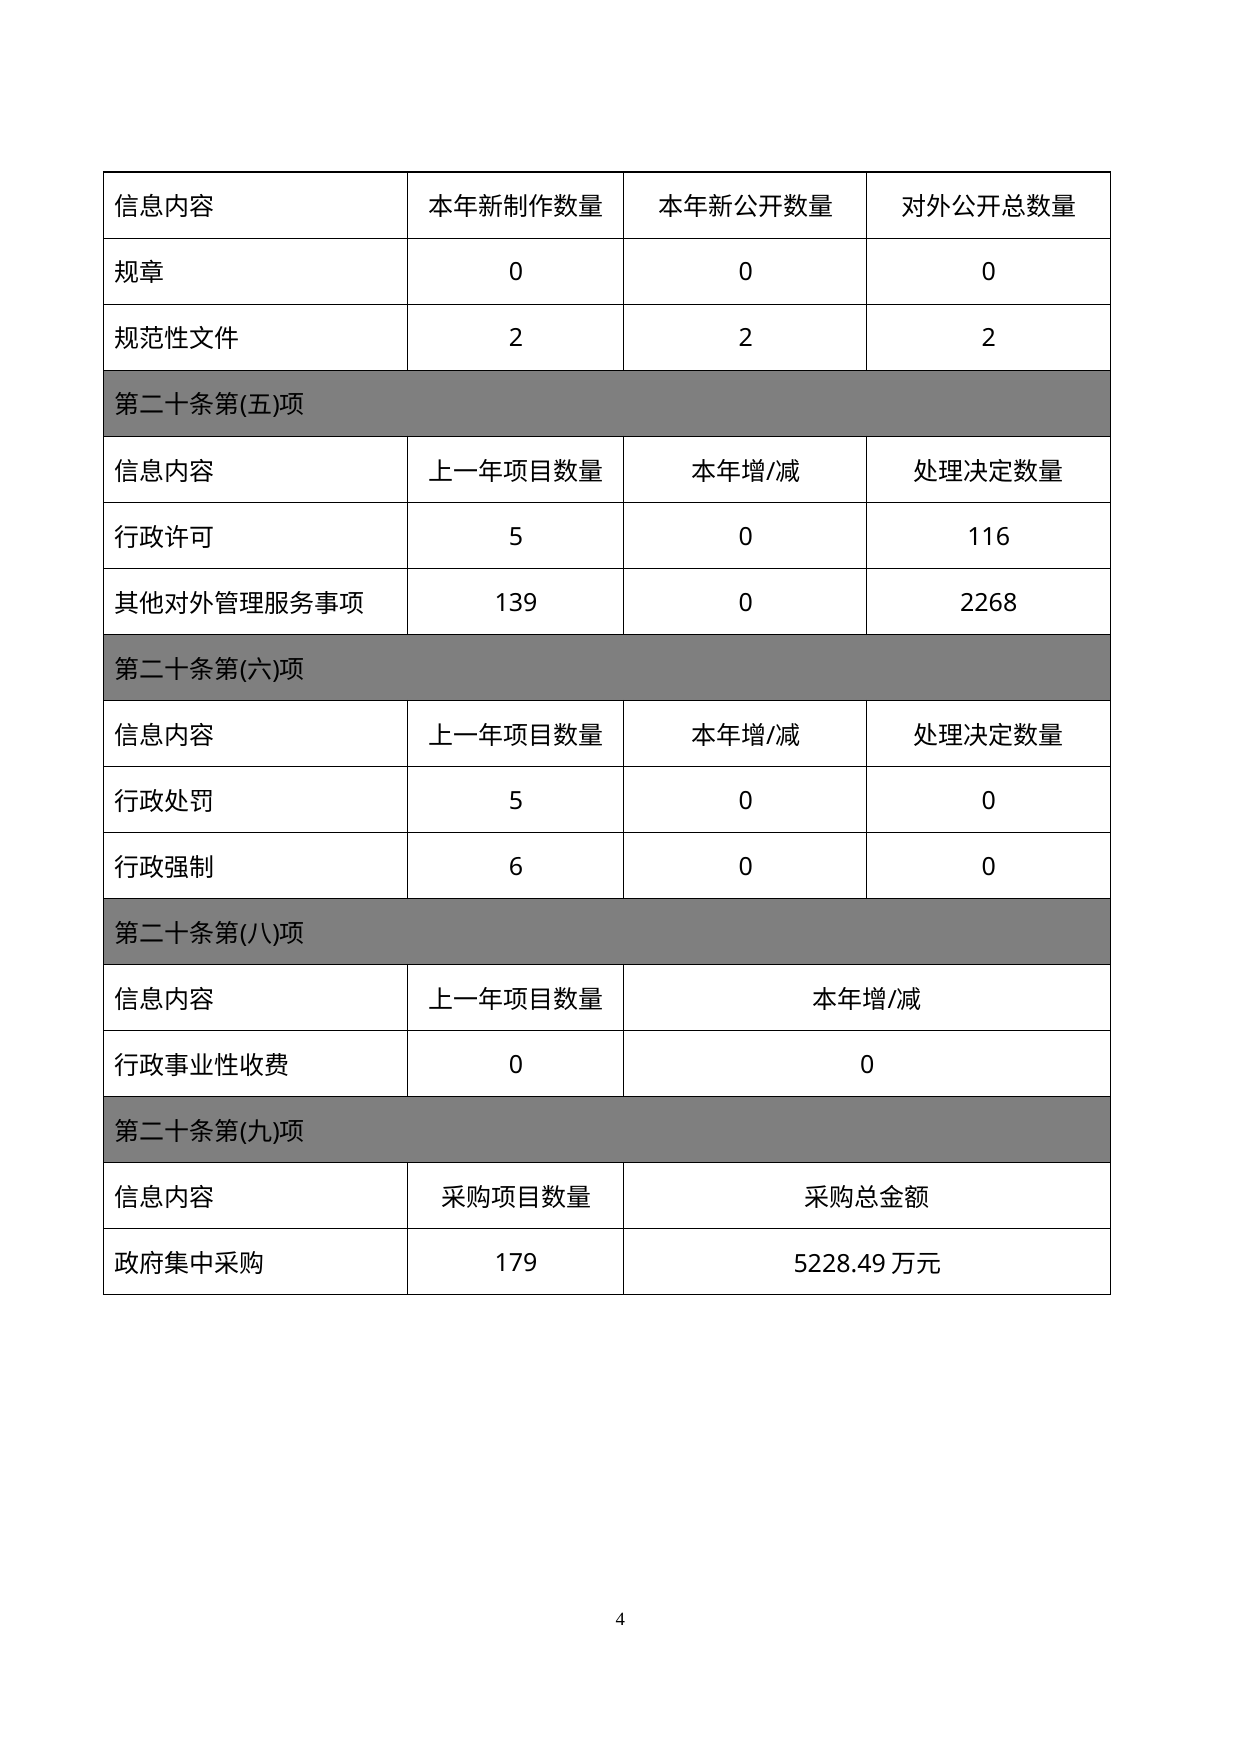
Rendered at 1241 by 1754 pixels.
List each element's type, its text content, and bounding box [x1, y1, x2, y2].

table_cell 其他对外管理服务事项 [104, 569, 407, 634]
table_cell 0 [408, 1031, 623, 1096]
table_cell 第二十条第(九)项 [104, 1097, 1110, 1162]
table_cell 0 [624, 767, 866, 832]
table_cell 0 [867, 767, 1110, 832]
table_cell 5 [408, 767, 623, 832]
table_cell 2 [867, 305, 1110, 369]
table_cell 本年新制作数量 [408, 173, 623, 237]
table_cell 信息内容 [104, 701, 407, 766]
table_cell 本年增/减 [624, 437, 866, 502]
table_cell 信息内容 [104, 173, 407, 237]
table_cell 行政处罚 [104, 767, 407, 832]
table_cell 行政许可 [104, 503, 407, 568]
table_cell 采购项目数量 [408, 1163, 623, 1228]
table_cell 5 [408, 503, 623, 568]
table_cell 0 [624, 503, 866, 568]
table_cell 第二十条第(六)项 [104, 635, 1110, 700]
table_cell 2 [624, 305, 866, 369]
table_cell 信息内容 [104, 965, 407, 1030]
table_cell 行政事业性收费 [104, 1031, 407, 1096]
table_cell 上一年项目数量 [408, 965, 623, 1030]
table_cell 0 [867, 239, 1110, 303]
table_cell 本年增/减 [624, 701, 866, 766]
table_cell 采购总金额 [624, 1163, 1110, 1228]
table_cell 处理决定数量 [867, 701, 1110, 766]
table_cell 信息内容 [104, 437, 407, 502]
table_cell 第二十条第(八)项 [104, 899, 1110, 964]
table_cell 信息内容 [104, 1163, 407, 1228]
table_cell 0 [624, 833, 866, 898]
table_cell 对外公开总数量 [867, 173, 1110, 237]
table_cell 2268 [867, 569, 1110, 634]
table_cell 行政强制 [104, 833, 407, 898]
table_cell 处理决定数量 [867, 437, 1110, 502]
table_cell 规章 [104, 239, 407, 303]
table_cell 上一年项目数量 [408, 701, 623, 766]
table_cell 政府集中采购 [104, 1229, 407, 1294]
table_cell 本年新公开数量 [624, 173, 866, 237]
table_cell 0 [867, 833, 1110, 898]
table_cell 179 [408, 1229, 623, 1294]
table_cell 0 [624, 239, 866, 303]
table_cell 6 [408, 833, 623, 898]
table_cell 116 [867, 503, 1110, 568]
table_cell 2 [408, 305, 623, 369]
table_cell 0 [408, 239, 623, 303]
table_cell 0 [624, 1031, 1110, 1096]
table_cell 0 [624, 569, 866, 634]
table_cell 5228.49万元 [624, 1229, 1110, 1294]
table_cell 139 [408, 569, 623, 634]
table_cell 规范性文件 [104, 305, 407, 369]
table_cell 上一年项目数量 [408, 437, 623, 502]
table_cell 本年增/减 [624, 965, 1110, 1030]
table_cell 第二十条第(五)项 [104, 371, 1110, 436]
